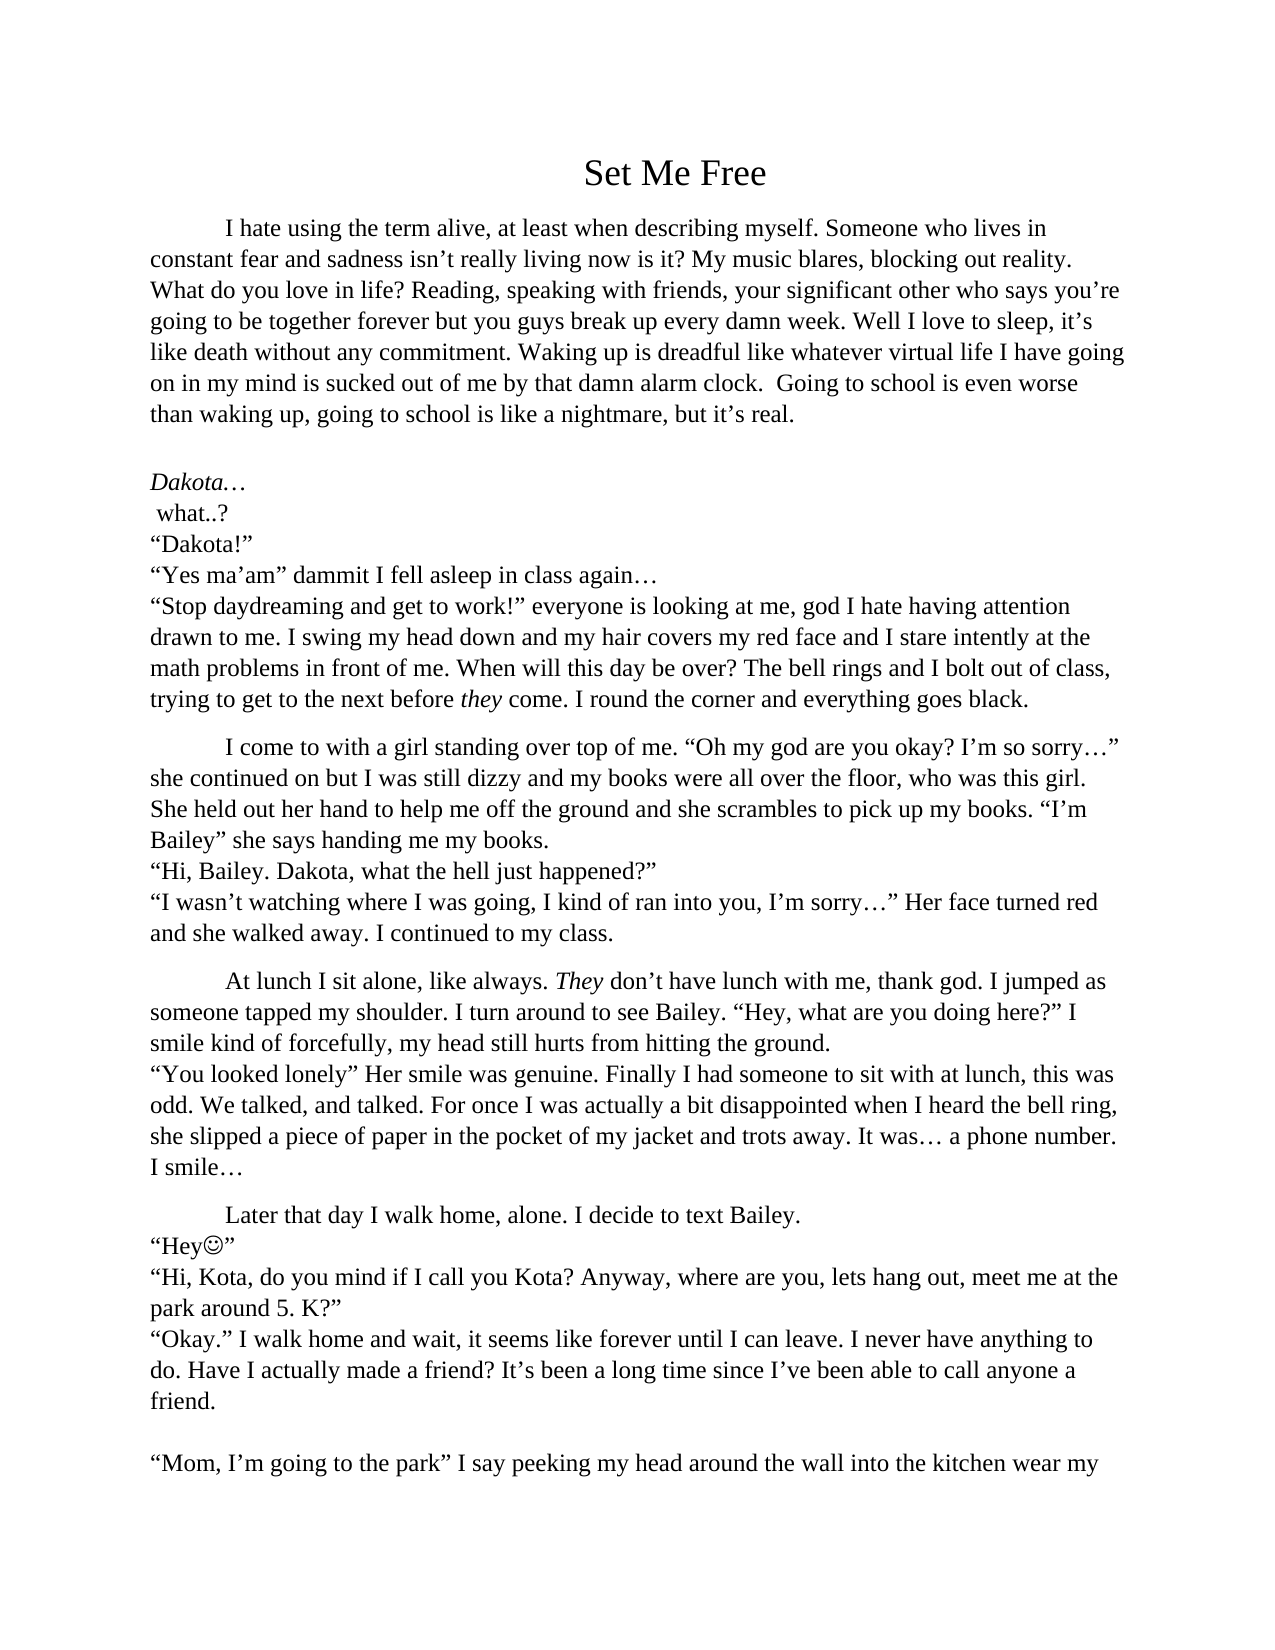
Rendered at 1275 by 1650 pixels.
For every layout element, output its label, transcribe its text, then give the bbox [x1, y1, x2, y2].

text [150, 1200, 1125, 1477]
text At lunch I sit alone, like always. They don’t have lunch with me, thank god. I jumped as someone tapped my shoulder. I turn around to see Bailey. “Hey, what are you doing here?” I smile kind of forcefully, my head still hurts from hitting the ground. “You looked lonely” Her smile was genuine. Finally I had someone to sit with at lunch, this was odd. We talked, and talked. For once I was actually a bit disappointed when I heard the bell ring, she slipped a piece of paper in the pocket of my jacket and trots away. It was… a phone number. I smile… [150, 966, 1125, 1181]
text I come to with a girl standing over top of me. “Oh my god are you okay? I’m so sorry…” she continued on but I was still dizzy and my books were all over the floor, who was this girl. She held out her hand to help me off the ground and she scrambles to pick up my books. “I’m Bailey” she says handing me my books. “Hi, Bailey. Dakota, what the hell just happened?” “I wasn’t watching where I was going, I kind of ran into you, I’m sorry…” Her face turned red and she walked away. I continued to my class. [150, 732, 1125, 947]
text Set Me Free [150, 150, 1125, 193]
text I hate using the term alive, at least when describing myself. Someone who lives in constant fear and sadness isn’t really living now is it? My music blares, blocking out reality. What do you love in life? Reading, speaking with friends, your significant other who says you’re going to be together forever but you guys break up every damn week. Well I love to sleep, it’s like death without any commitment. Waking up is dreadful like whatever virtual life I have going on in my mind is sucked out of me by that damn alarm clock. Going to school is even worse than waking up, going to school is like a nightmare, but it’s real. Dakota… what..? “Dakota!” “Yes ma’am” dammit I fell asleep in class again… “Stop daydreaming and get to work!” everyone is looking at me, god I hate having attention drawn to me. I swing my head down and my hair covers my red face and I stare intently at the math problems in front of me. When will this day be over? The bell rings and I bolt out of class, trying to get to the next before they come. I round the corner and everything goes black. [150, 213, 1125, 713]
